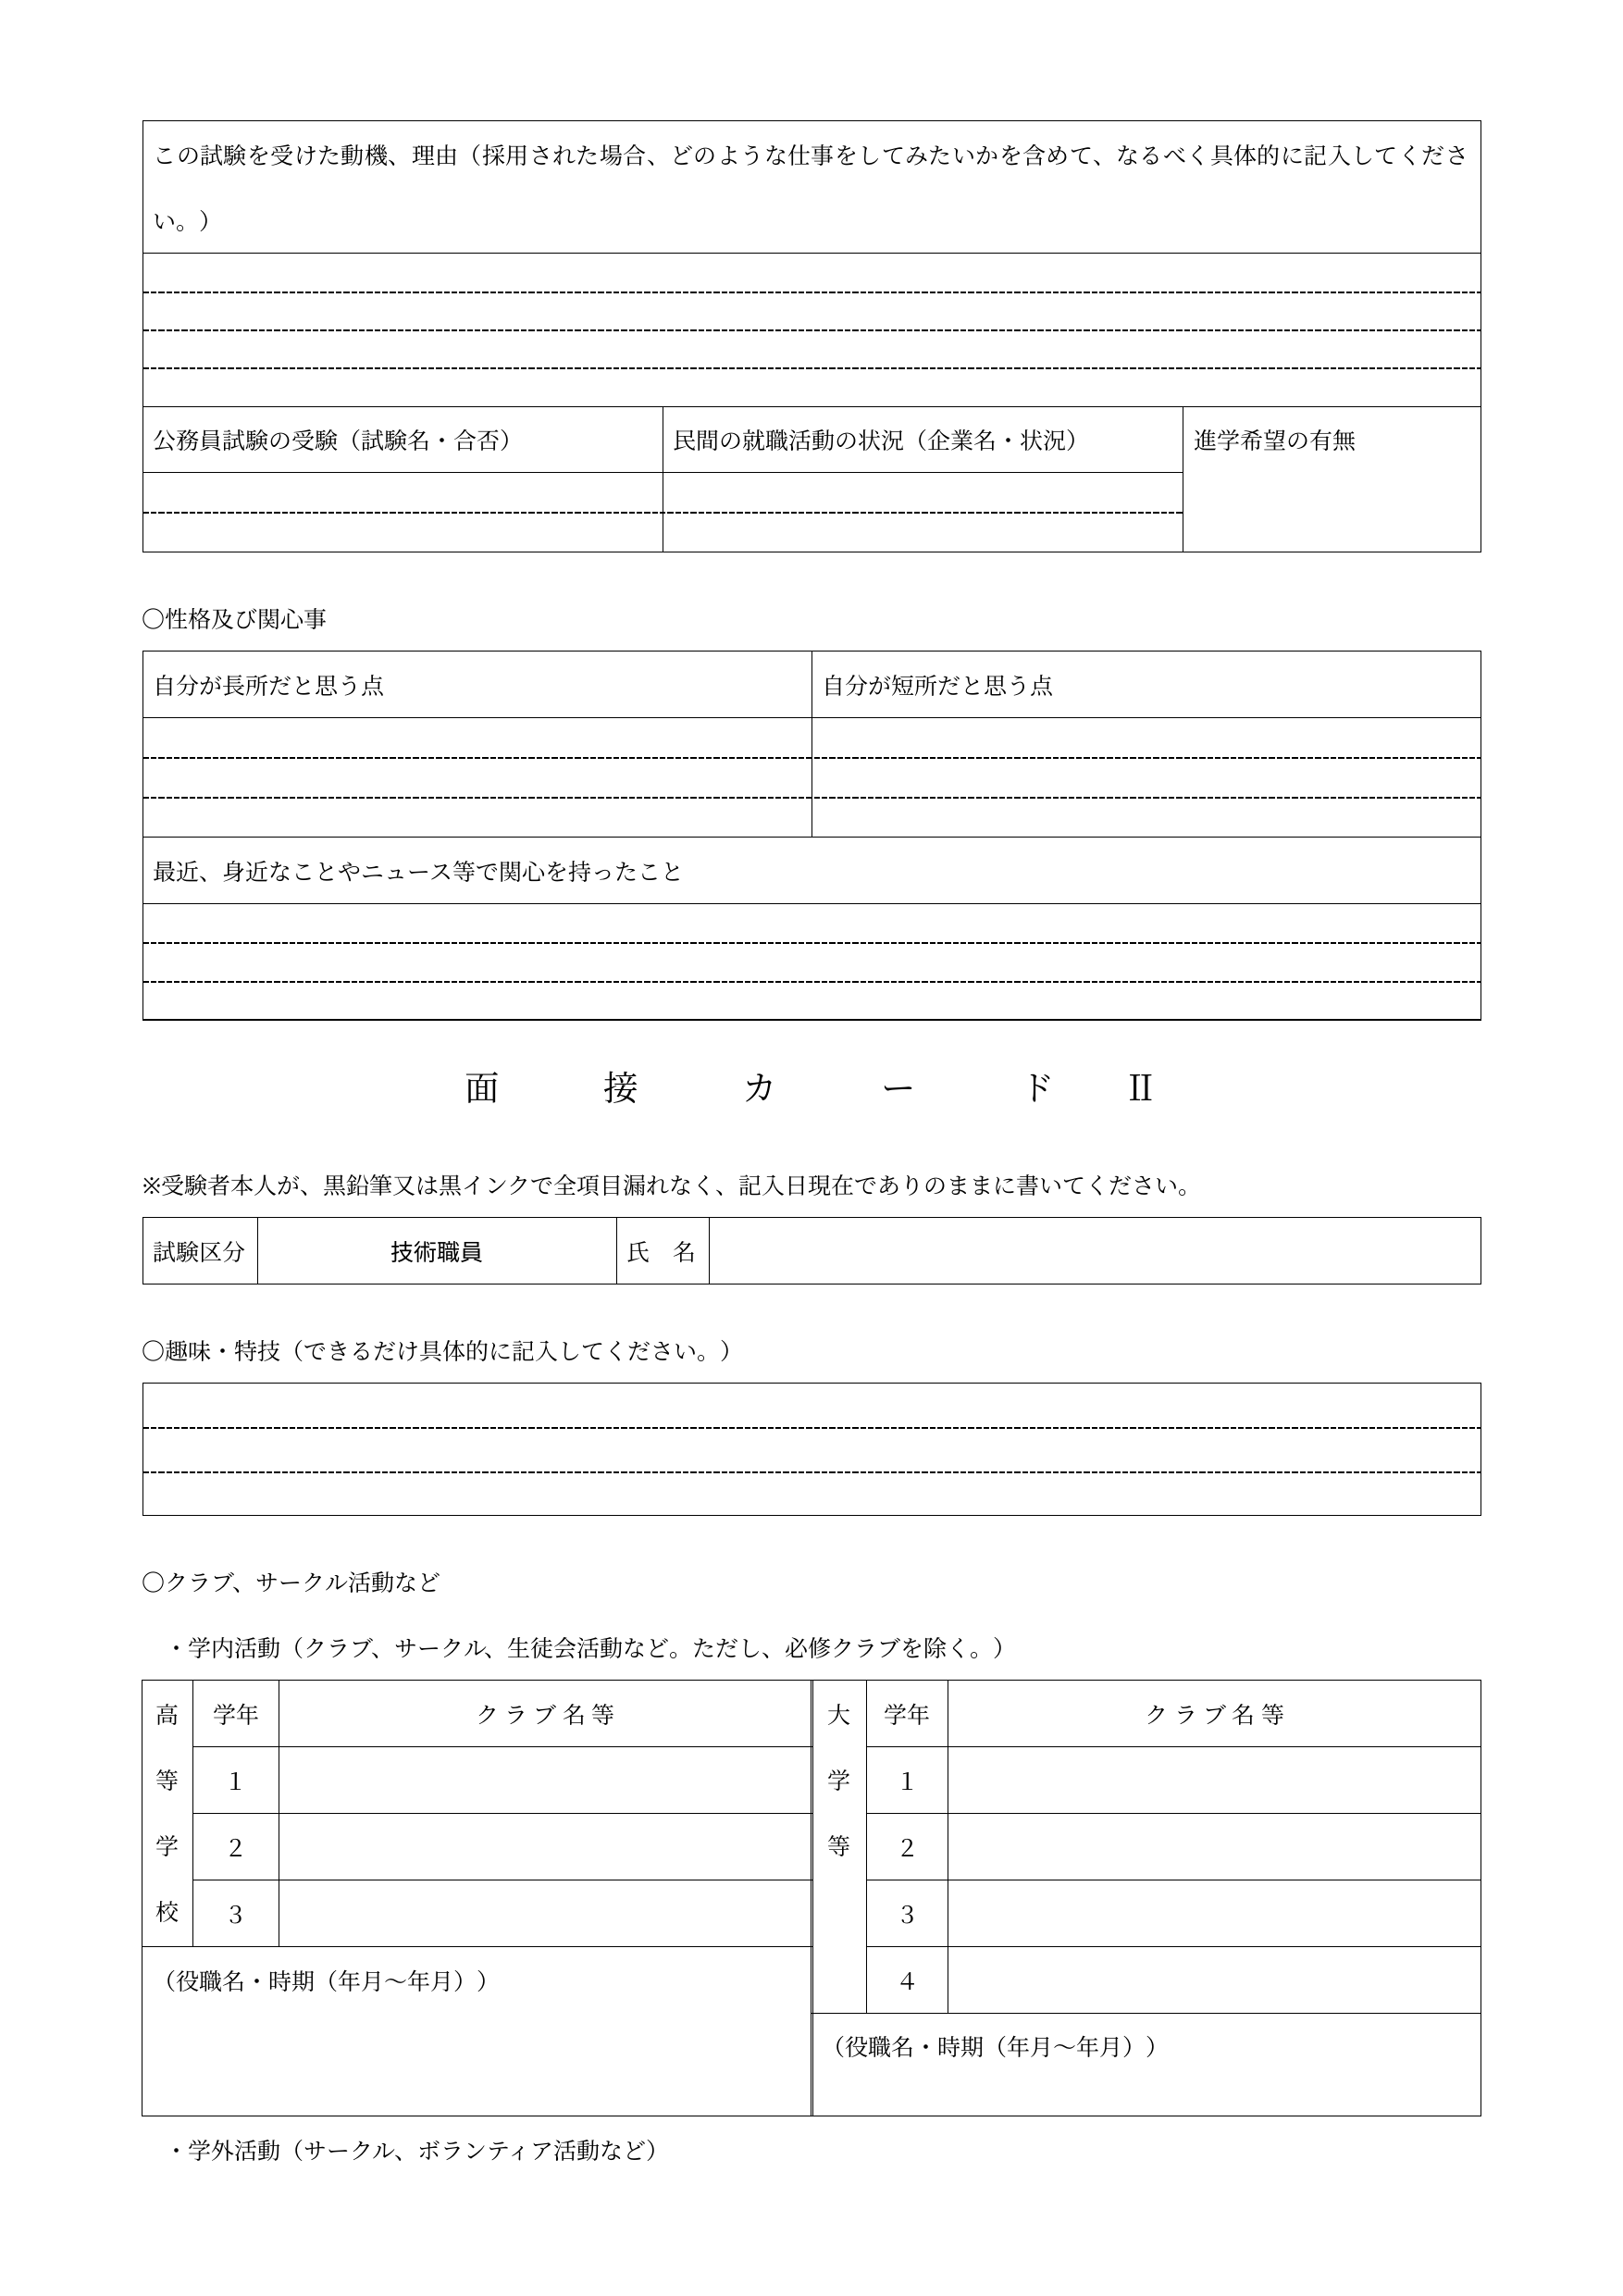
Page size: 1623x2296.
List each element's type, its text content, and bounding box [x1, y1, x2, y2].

table_cell ３ [867, 1880, 948, 1946]
table_cell [143, 329, 1481, 367]
table_cell [143, 254, 1481, 291]
table_header 試験区分 [143, 1218, 257, 1284]
table_cell [663, 473, 1183, 512]
table_cell ２ [867, 1814, 948, 1880]
table_cell １ [193, 1747, 279, 1813]
text ・学内活動（クラブ、サークル、生徒会活動など。ただし、必修クラブを除く。） [142, 1614, 1481, 1680]
text 〇クラブ、サークル活動など [142, 1549, 1481, 1614]
table_header 氏 名 [617, 1218, 709, 1284]
text 面 接 カ ー ド Ⅱ [142, 1053, 1481, 1119]
table_cell ３ [193, 1880, 279, 1946]
table_cell [143, 757, 812, 797]
table_header 自分が長所だと思う点 [143, 652, 812, 717]
table_cell [143, 292, 1481, 329]
table_header 技術職員 [258, 1218, 616, 1284]
table_cell ４ [867, 1947, 948, 2013]
table_cell [143, 367, 1481, 405]
table_cell ２ [193, 1814, 279, 1880]
text ※受験者本人が、黒鉛筆又は黒インクで全項目漏れなく、記入日現在でありのままに書いてください。 [142, 1151, 1481, 1217]
text 〇性格及び関心事 [142, 585, 1481, 651]
table_cell [143, 942, 1481, 980]
text ・学外活動（サークル、ボランティア活動など） [142, 2116, 1481, 2182]
table_cell [143, 718, 812, 757]
table_cell （役職名・時期（年月～年月）） [813, 2014, 1481, 2116]
table_cell [143, 981, 1481, 1019]
table_header 学年 [193, 1681, 279, 1746]
table_header [143, 1384, 1481, 1427]
table_cell 最近、身近なことやニュース等で関心を持ったこと [143, 838, 1481, 903]
table_cell [143, 1471, 1481, 1515]
table_cell [948, 1814, 1481, 1880]
table_cell [143, 473, 663, 512]
table_header [710, 1218, 1481, 1284]
table_header この試験を受けた動機、理由（採用された場合、どのような仕事をしてみたいかを含めて、なるべく具体的に記入してください。） [143, 121, 1481, 253]
table_cell 進学希望の有無 [1183, 407, 1481, 552]
table_cell [948, 1947, 1481, 2013]
table_cell [279, 1880, 811, 1946]
table_cell （役職名・時期（年月～年月）） [142, 1947, 811, 2116]
table_cell [279, 1814, 811, 1880]
table_cell [143, 512, 663, 552]
table_header ク ラ ブ 名 等 [948, 1681, 1481, 1746]
table_cell 民間の就職活動の状況（企業名・状況） [663, 407, 1183, 472]
text 〇趣味・特技（できるだけ具体的に記入してください。） [142, 1317, 1481, 1383]
table_cell [812, 757, 1481, 797]
table_header ク ラ ブ 名 等 [279, 1681, 811, 1746]
table_cell [812, 718, 1481, 757]
table_cell [663, 512, 1183, 552]
table_cell [143, 1427, 1481, 1471]
table_cell [143, 797, 812, 837]
table_cell [812, 797, 1481, 837]
table_header 大 学 等 [813, 1681, 866, 2013]
table_header 高等学校 [142, 1681, 192, 1946]
table_cell [948, 1747, 1481, 1813]
table_cell [279, 1747, 811, 1813]
table_header 学年 [867, 1681, 948, 1746]
table_cell １ [867, 1747, 948, 1813]
table_cell [948, 1880, 1481, 1946]
table_header 自分が短所だと思う点 [812, 652, 1481, 717]
table_cell 公務員試験の受験（試験名・合否） [143, 407, 663, 472]
table_cell [143, 904, 1481, 942]
